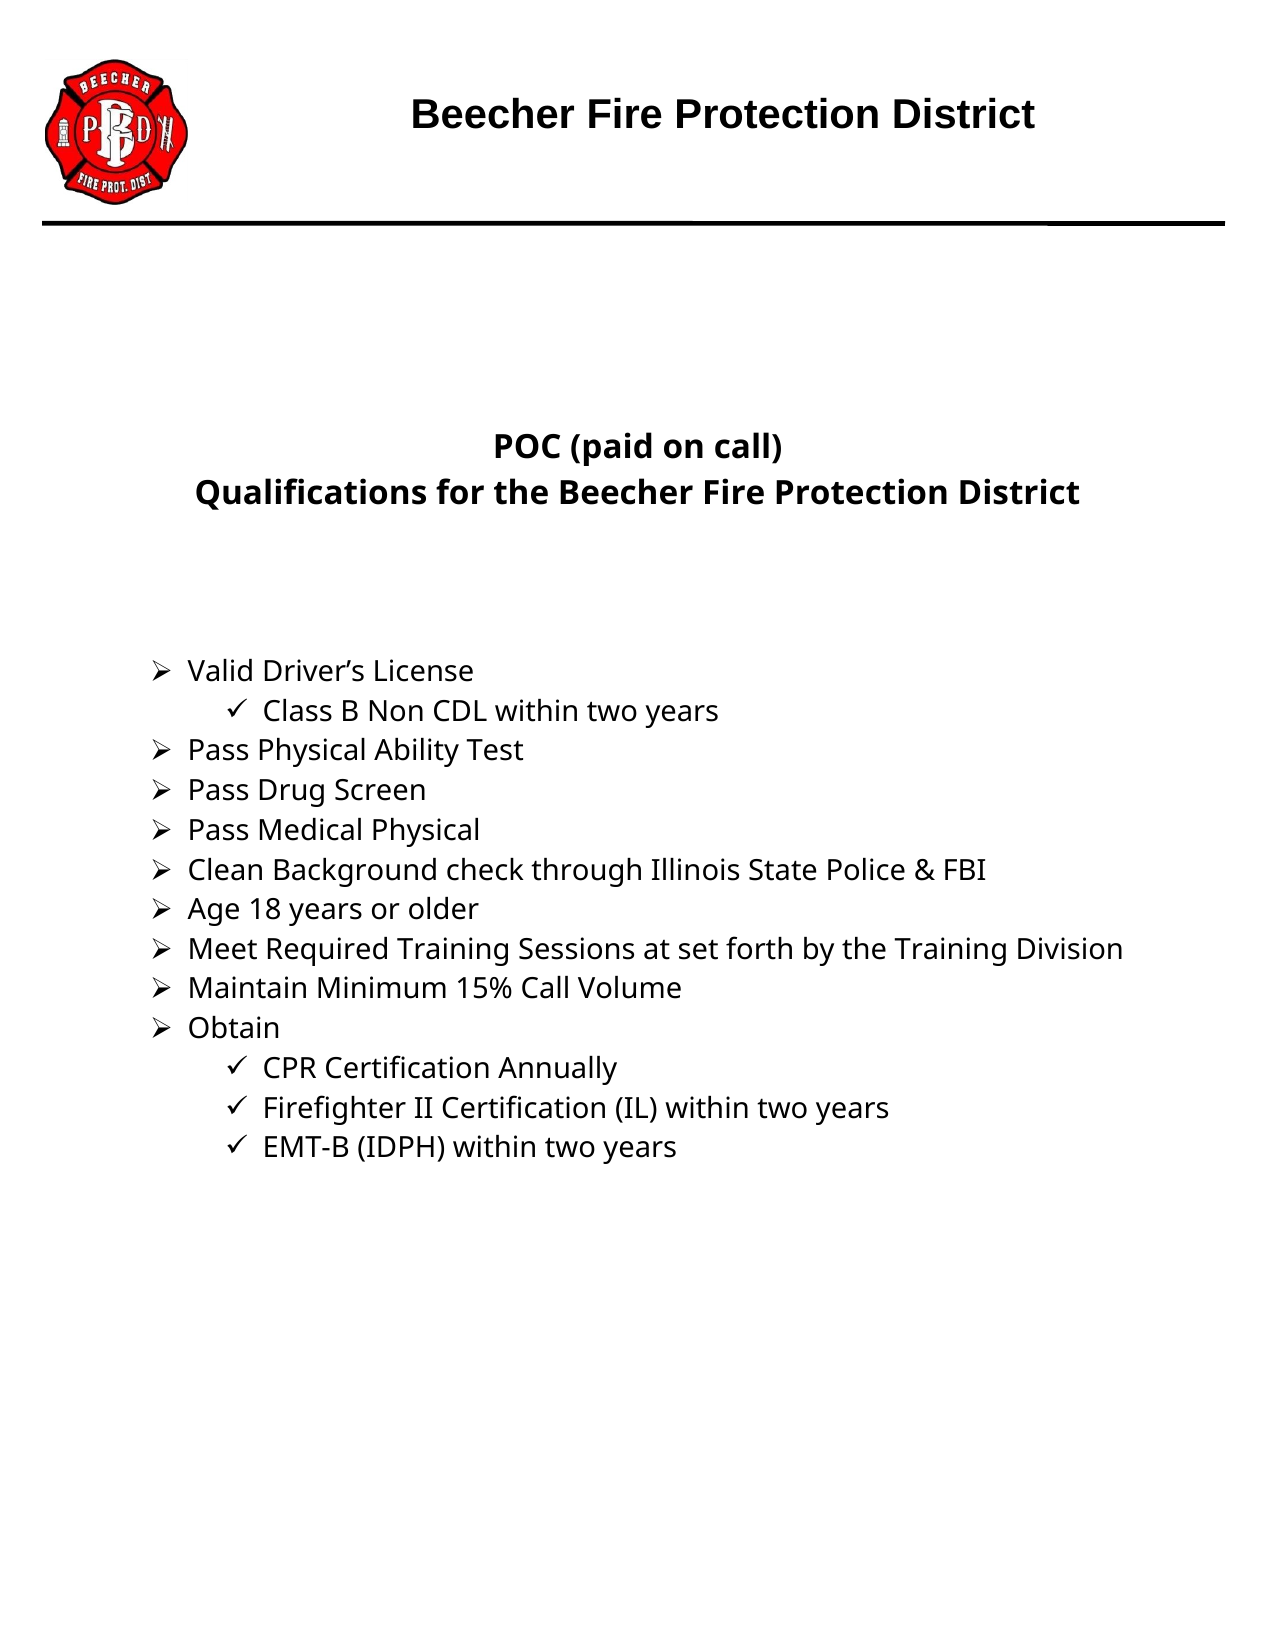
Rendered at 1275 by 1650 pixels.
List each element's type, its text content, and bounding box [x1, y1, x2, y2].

list Age 18 years or older [150, 888, 1162, 928]
list Class B Non CDL within two years [225, 690, 1162, 730]
list Pass Drug Screen [150, 769, 1162, 809]
list Valid Driver’s License [150, 650, 1162, 690]
list Pass Medical Physical [150, 809, 1162, 849]
list Obtain [150, 1007, 1162, 1047]
list CPR Certification Annually [225, 1047, 1162, 1087]
list Maintain Minimum 15% Call Volume [150, 968, 1162, 1007]
text POC (paid on call) [112, 423, 1162, 469]
list Clean Background check through Illinois State Police & FBI [150, 849, 1162, 888]
text Qualifications for the Beecher Fire Protection District [112, 469, 1162, 514]
list EMT-B (IDPH) within two years [225, 1127, 1162, 1166]
list Meet Required Training Sessions at set forth by the Training Division [150, 928, 1162, 968]
picture [45, 59, 188, 205]
list Pass Physical Ability Test [150, 730, 1162, 769]
list Firefighter II Certification (IL) within two years [225, 1087, 1162, 1127]
